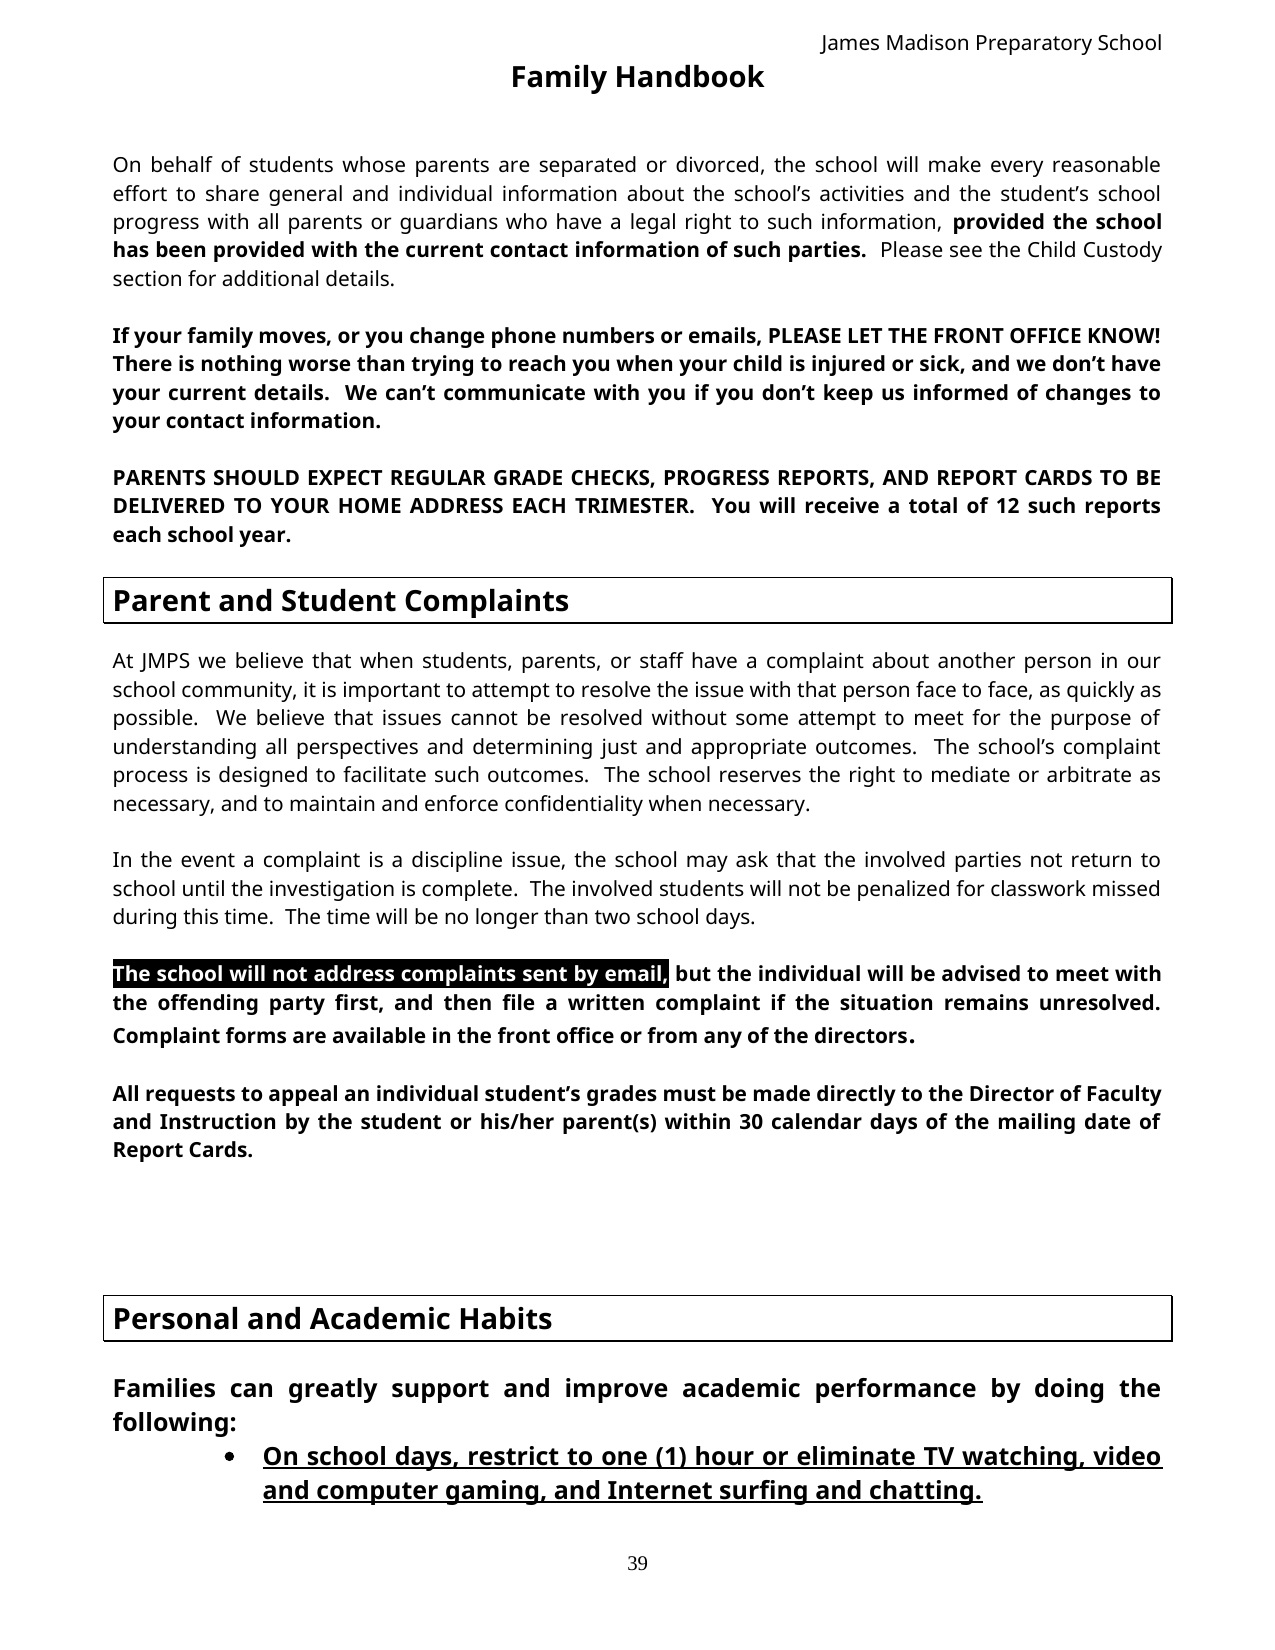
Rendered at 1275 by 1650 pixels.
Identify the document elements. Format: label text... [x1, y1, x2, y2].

text On behalf of students whose parents are separated or divorced, the school will make every reasonable effort to share general and individual information about the school’s activities and the student’s school progress with all parents or guardians who have a legal right to such information, provided the school has been provided with the current contact information of such parties. Please see the Child Custody section for additional details. [112, 150, 1162, 292]
text If your family moves, or you change phone numbers or emails, PLEASE LET THE FRONT OFFICE KNOW! There is nothing worse than trying to reach you when your child is injured or sick, and we don’t have your current details. We can’t communicate with you if you don’t keep us informed of changes to your contact information. [112, 321, 1162, 435]
subtitle Personal and Academic Habits [104, 1296, 1171, 1340]
text The school will not address complaints sent by email, but the individual will be advised to meet with the offending party first, and then file a written complaint if the situation remains unresolved. Complaint forms are available in the front office or from any of the directors. [112, 959, 1162, 1050]
text All requests to appeal an individual student’s grades must be made directly to the Director of Faculty and Instruction by the student or his/her parent(s) within 30 calendar days of the mailing date of Report Cards. [112, 1079, 1162, 1164]
text In the event a complaint is a discipline issue, the school may ask that the involved parties not return to school until the investigation is complete. The involved students will not be penalized for classwork missed during this time. The time will be no longer than two school days. [112, 846, 1162, 931]
text PARENTS SHOULD EXPECT REGULAR GRADE CHECKS, PROGRESS REPORTS, AND REPORT CARDS TO BE DELIVERED TO YOUR HOME ADDRESS EACH TRIMESTER. You will receive a total of 12 such reports each school year. [112, 463, 1162, 548]
text At JMPS we believe that when students, parents, or staff have a complaint about another person in our school community, it is important to attempt to resolve the issue with that person face to face, as quickly as possible. We believe that issues cannot be resolved without some attempt to meet for the purpose of understanding all perspectives and determining just and appropriate outcomes. The school’s complaint process is designed to facilitate such outcomes. The school reserves the right to mediate or arbitrate as necessary, and to maintain and enforce confidentiality when necessary. [112, 647, 1162, 817]
list On school days, restrict to one (1) hour or eliminate TV watching, video and computer gaming, and Internet surfing and chatting. [225, 1438, 1162, 1507]
text Parent and Student Complaints [104, 578, 1171, 622]
text Families can greatly support and improve academic performance by doing the following: [112, 1370, 1162, 1438]
